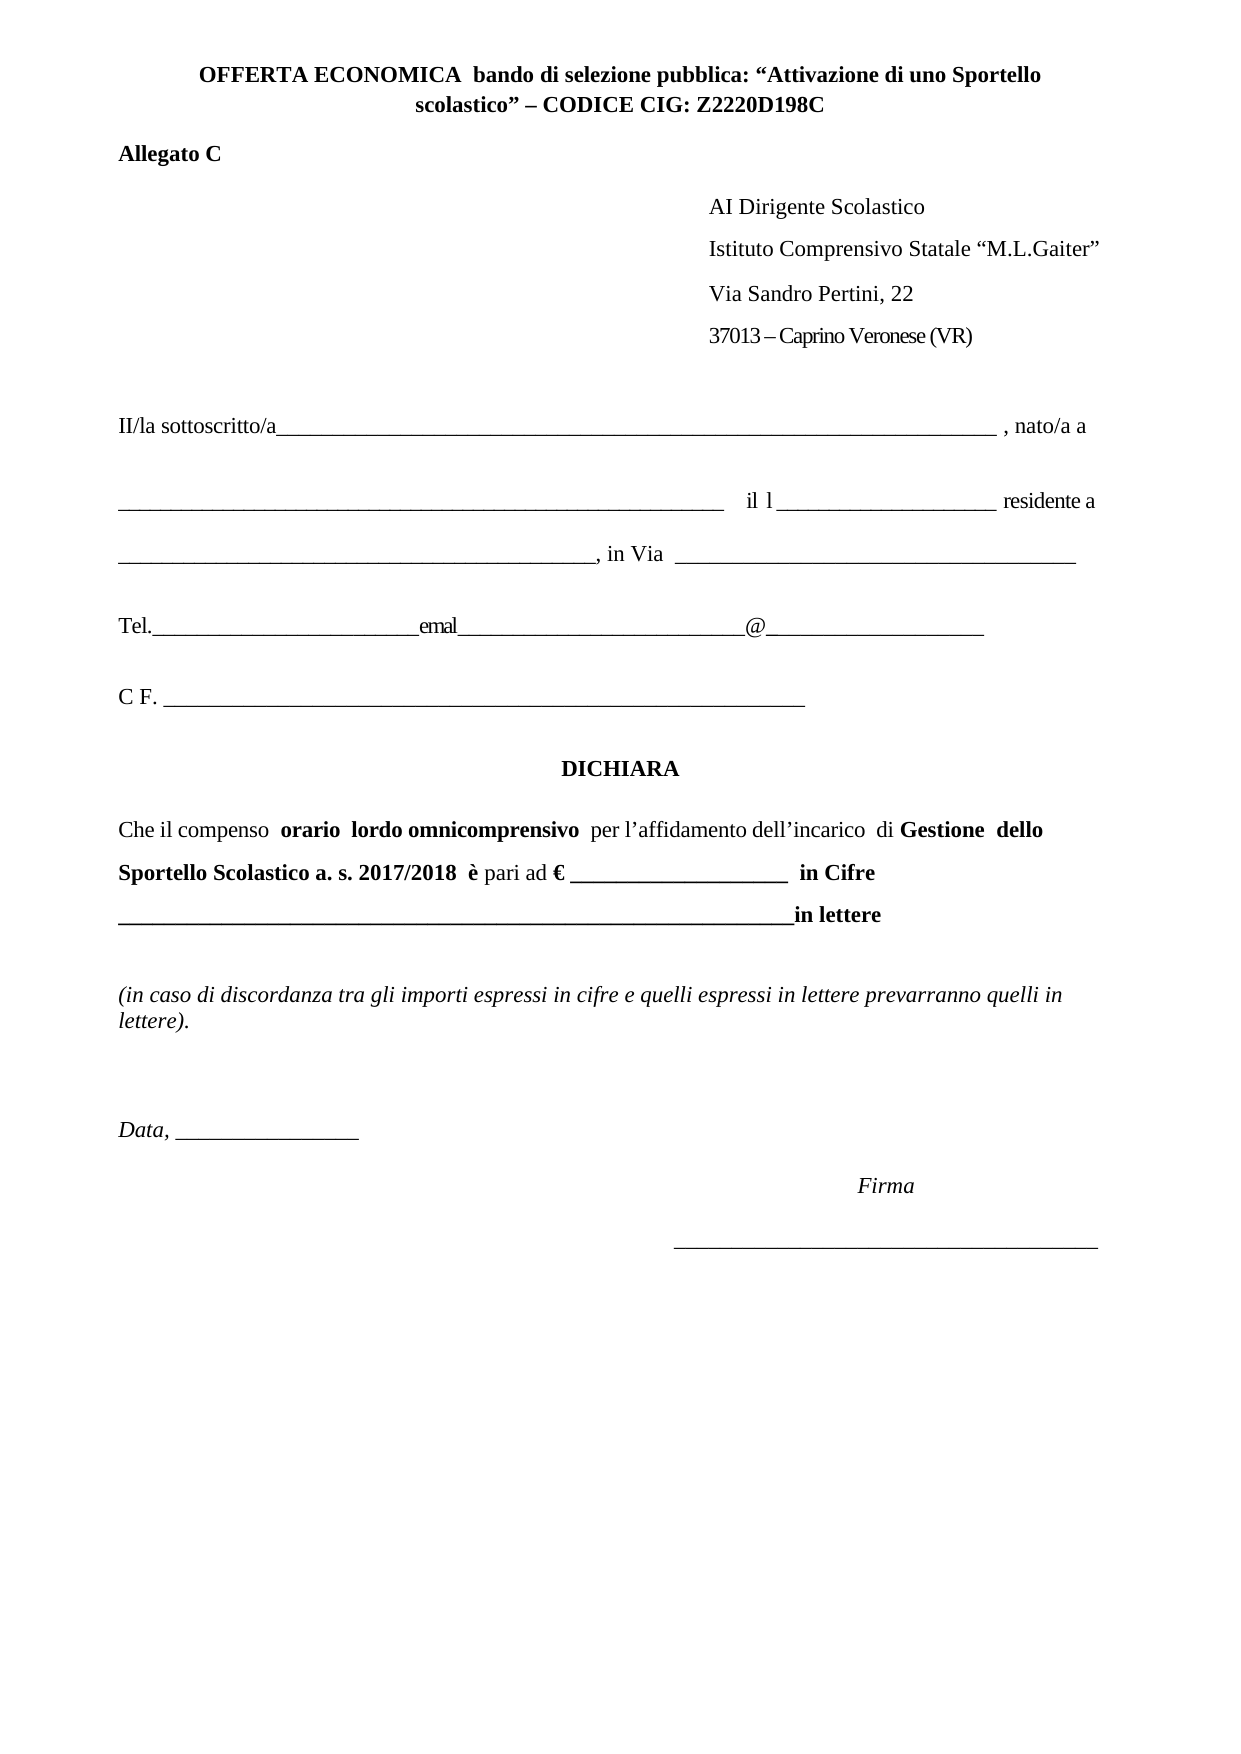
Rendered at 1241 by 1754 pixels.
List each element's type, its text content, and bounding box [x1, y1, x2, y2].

text Istituto Comprensivo Statale “M.L.Gaiter” [118, 232, 1122, 262]
text DICHIARA [118, 755, 1122, 781]
text 37013 – Caprino Veronese (VR) [118, 322, 1122, 349]
text II/la sottoscritto/a________________________________________________________________ , nato/a a [118, 412, 1122, 439]
text Tel. ______emal @ ___________________ [118, 612, 1122, 638]
text OFFERTA ECONOMICA bando di selezione pubblica: “Attivazione di uno Sportello scolastico” – CODICE CIG: Z2220D198C [118, 59, 1122, 119]
text lettere). [118, 1007, 1122, 1033]
text Allegato C [118, 137, 1122, 168]
text AI Dirigente Scolastico [118, 190, 1122, 221]
text Che il compenso orario lordo omnicomprensivo per l’affidamento dell’incarico di Gestione dello Sportello Scolastico a. s. 2017/2018 è pari ad € ___________________ in Cifre ___________________________________________________________in lettere [118, 804, 1084, 931]
text _____________________________________ [118, 1225, 1122, 1251]
text Data, ________________ [118, 1105, 1069, 1146]
text Firma [118, 1172, 1122, 1198]
text C F. ________________________________________________________ [118, 683, 1122, 709]
text (in caso di discordanza tra gli importi espressi in cifre e quelli espressi in lettere prevarranno quelli in [118, 981, 1122, 1007]
text Via Sandro Pertini, 22 [118, 277, 1122, 307]
text __________________________________________________________ il l _____________________ residente a ____________________________________________, in Via ___________________________________ [118, 488, 1122, 567]
